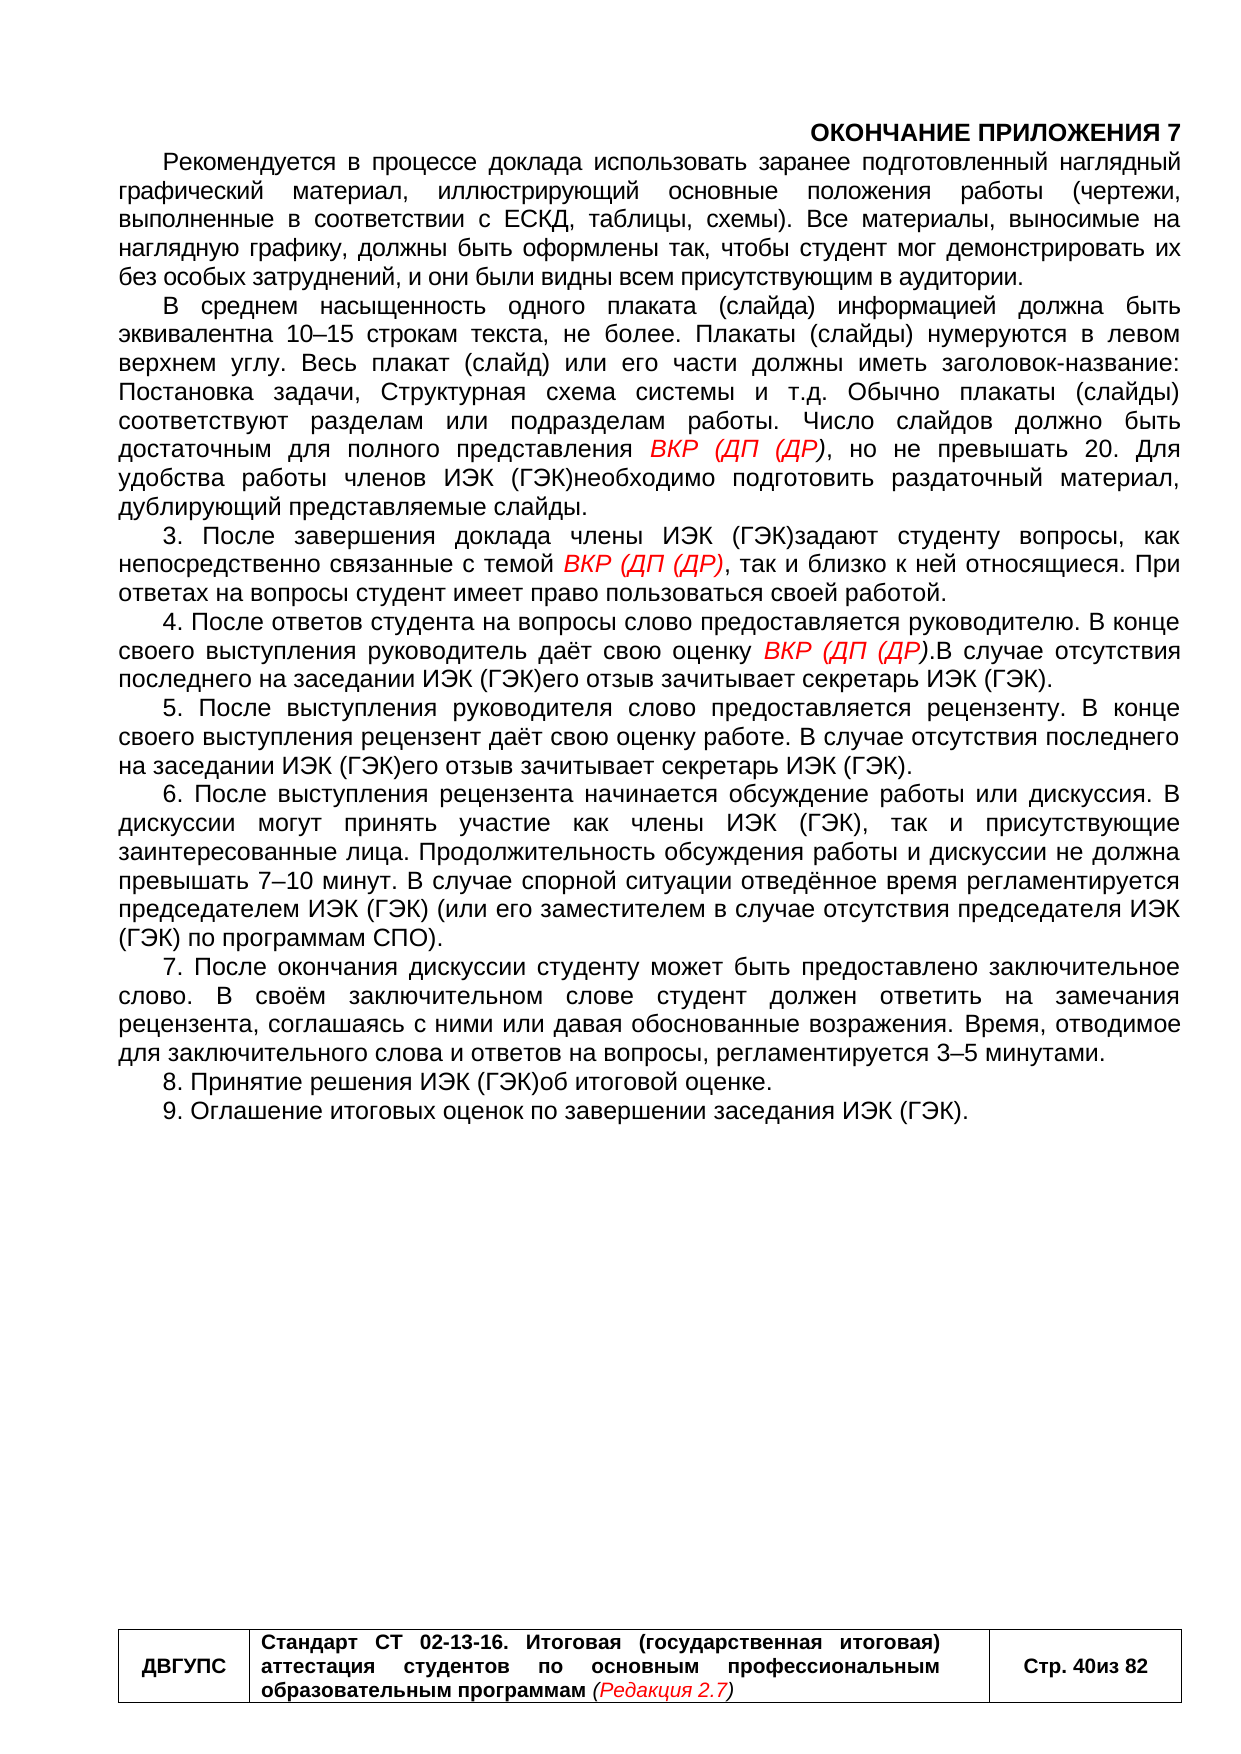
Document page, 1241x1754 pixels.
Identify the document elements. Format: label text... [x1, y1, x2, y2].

text 3. После завершения доклада члены ИЭК (ГЭК)задают студенту вопросы, как непосредственно связанные с темой ВКР (ДП (ДР), так и близко к ней относящиеся. При ответах на вопросы студент имеет право пользоваться своей работой. [118, 521, 1181, 607]
text ОКОНЧАНИЕ ПРИЛОЖЕНИЯ 7 [118, 118, 1181, 147]
text 5. После выступления руководителя слово предоставляется рецензенту. В конце своего выступления рецензент даёт свою оценку работе. В случае отсутствия последнего на заседании ИЭК (ГЭК)его отзыв зачитывает секретарь ИЭК (ГЭК). [118, 693, 1181, 779]
text 8. Принятие решения ИЭК (ГЭК)об итоговой оценке. [118, 1067, 1181, 1096]
text 6. После выступления рецензента начинается обсуждение работы или дискуссия. В дискуссии могут принять участие как члены ИЭК (ГЭК), так и присутствующие заинтересованные лица. Продолжительность обсуждения работы и дискуссии не должна превышать 7–10 минут. В случае спорной ситуации отведённое время регламентируется председателем ИЭК (ГЭК) (или его заместителем в случае отсутствия председателя ИЭК (ГЭК) по программам СПО). [118, 779, 1181, 952]
text 9. Оглашение итоговых оценок по завершении заседания ИЭК (ГЭК). [118, 1096, 1181, 1124]
text 7. После окончания дискуссии студенту может быть предоставлено заключительное слово. В своём заключительном слове студент должен ответить на замечания рецензента, соглашаясь с ними или давая обоснованные возражения. Время, отводимое для заключительного слова и ответов на вопросы, регламентируется 3–5 минутами. [118, 952, 1181, 1067]
text В среднем насыщенность одного плаката (слайда) информацией должна быть эквивалентна 10–15 строкам текста, не более. Плакаты (слайды) нумеруются в левом верхнем углу. Весь плакат (слайд) или его части должны иметь заголовок-название: Постановка задачи, Структурная схема системы и т.д. Обычно плакаты (слайды) соответствуют разделам или подразделам работы. Число слайдов должно быть достаточным для полного представления ВКР (ДП (ДР), но не превышать 20. Для удобства работы членов ИЭК (ГЭК)необходимо подготовить раздаточный материал, дублирующий представляемые слайды. [118, 291, 1181, 521]
text 4. После ответов студента на вопросы слово предоставляется руководителю. В конце своего выступления руководитель даёт свою оценку ВКР (ДП (ДР).В случае отсутствия последнего на заседании ИЭК (ГЭК)его отзыв зачитывает секретарь ИЭК (ГЭК). [118, 607, 1181, 693]
text Рекомендуется в процессе доклада использовать заранее подготовленный наглядный графический материал, иллюстрирующий основные положения работы (чертежи, выполненные в соответствии с ЕСКД, таблицы, схемы). Все материалы, выносимые на наглядную графику, должны быть оформлены так, чтобы студент мог демонстрировать их без особых затруднений, и они были видны всем присутствующим в аудитории. [118, 147, 1181, 291]
